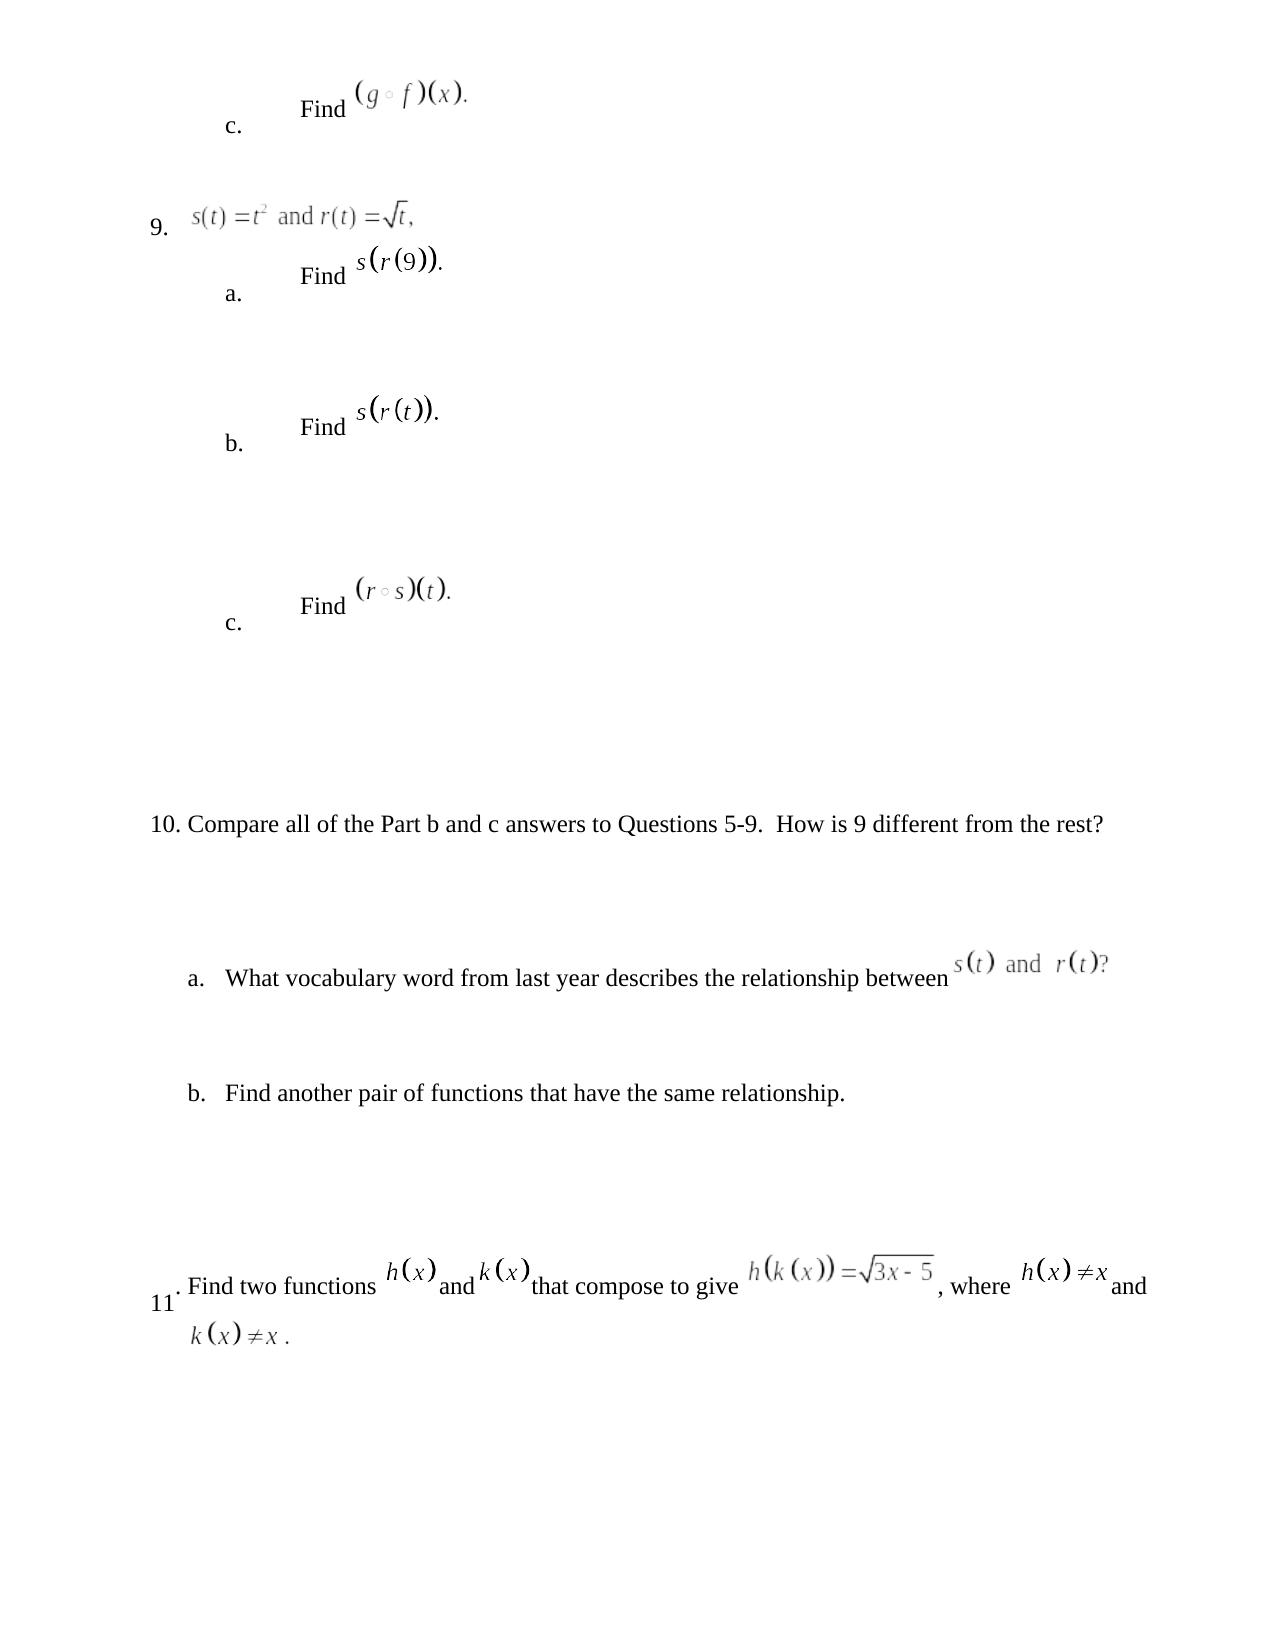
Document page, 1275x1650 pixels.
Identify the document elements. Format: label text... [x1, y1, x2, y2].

text c. Find [225, 75, 1200, 139]
list Find another pair of functions that have the same relationship. [187, 1078, 1200, 1107]
text 10. Compare all of the Part b and c answers to Questions 5-9. How is 9 different from the rest? [150, 809, 1200, 837]
text 11. Find two functions andthat compose to give , where and [150, 1251, 1200, 1359]
text c. Find [225, 572, 1200, 636]
list What vocabulary word from last year describes the relationship between [187, 944, 1200, 992]
text a. Find [150, 242, 1200, 306]
text 9. [150, 197, 1200, 242]
text b. Find [225, 393, 1200, 457]
